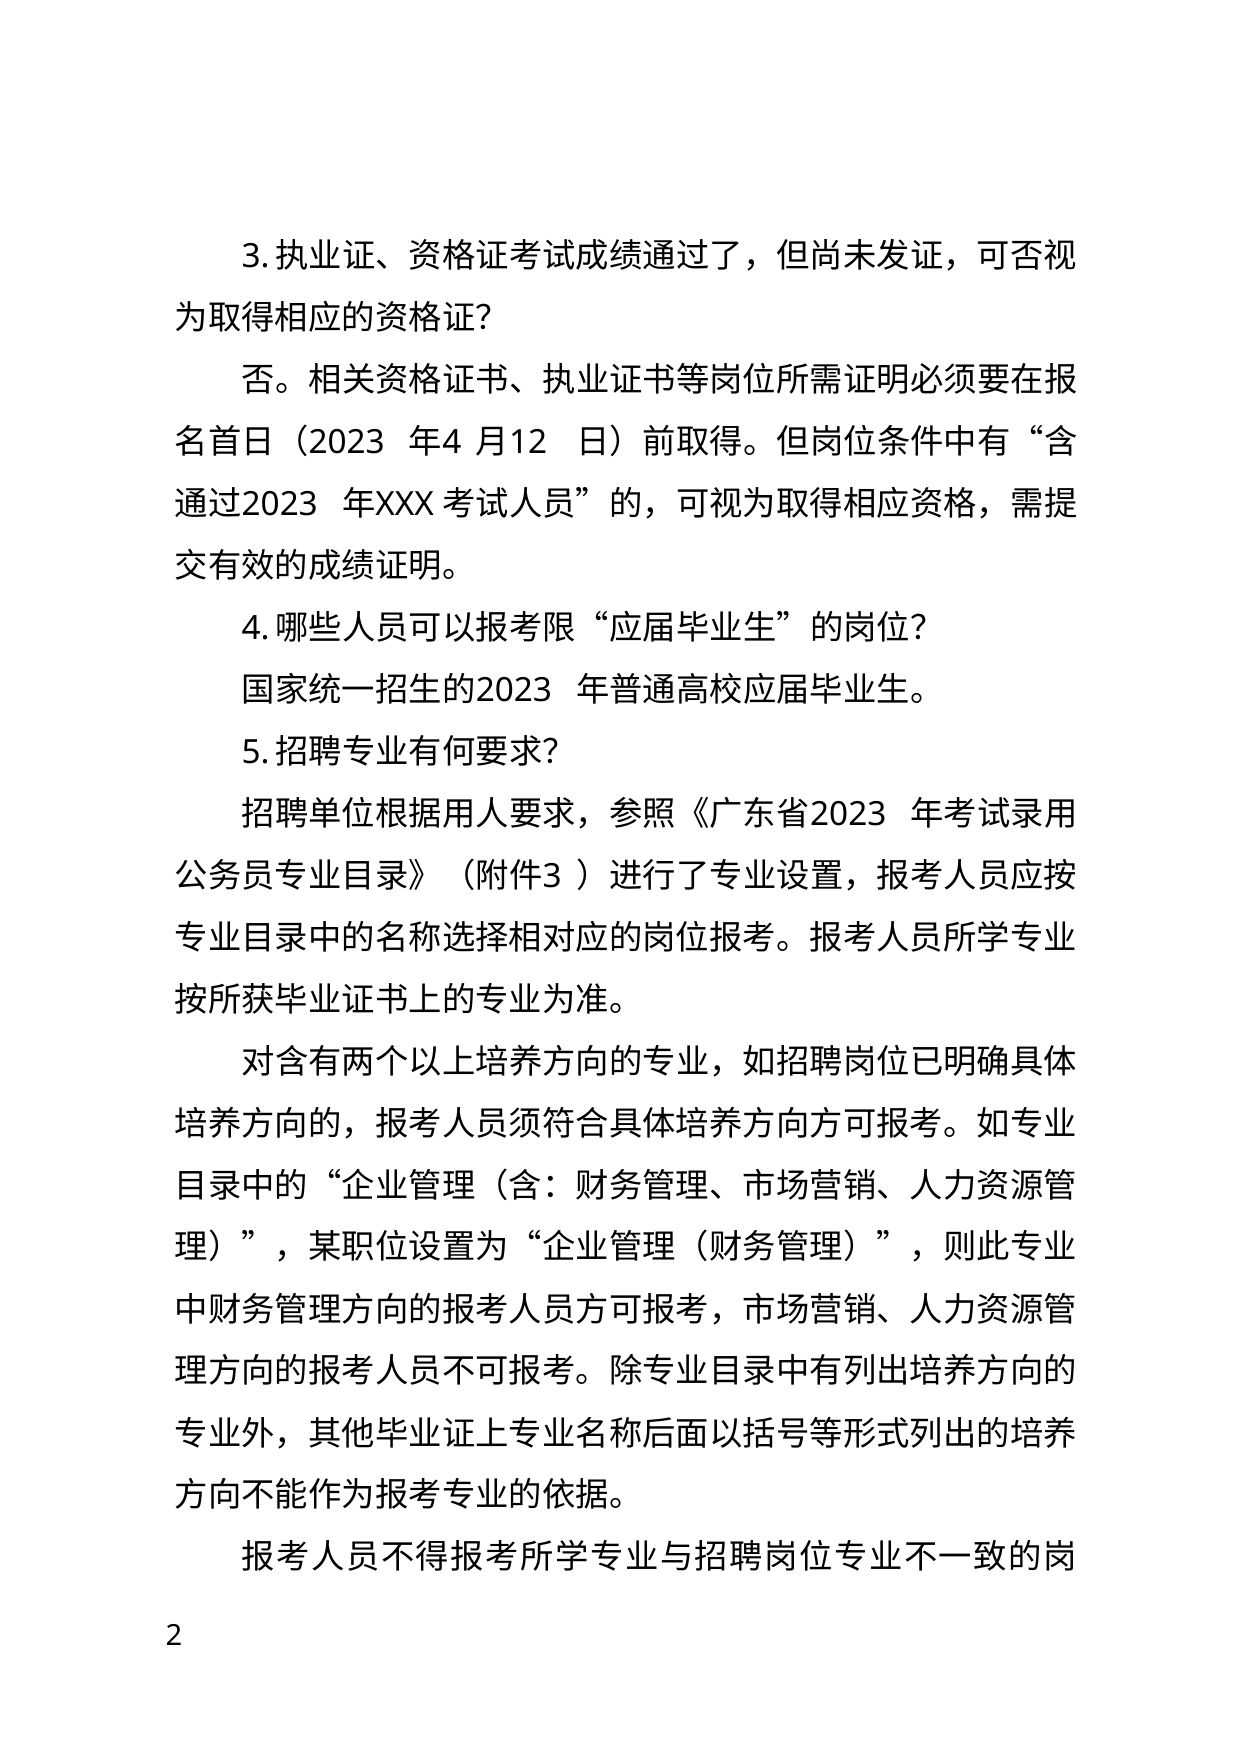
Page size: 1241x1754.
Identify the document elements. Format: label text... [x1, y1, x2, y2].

text 对含有两个以上培养方向的专业，如招聘岗位已明确具体培养方向的，报考人员须符合具体培养方向方可报考。如专业目录中的“企业管理（含：财务管理、市场营销、人力资源管理）”，某职位设置为“企业管理（财务管理）”，则此专业中财务管理方向的报考人员方可报考，市场营销、人力资源管理方向的报考人员不可报考。除专业目录中有列出培养方向的专业外，其他毕业证上专业名称后面以括号等形式列出的培养方向不能作为报考专业的依据。 [174, 1027, 1077, 1523]
text 国家统一招生的2023年普通高校应届毕业生。 [174, 656, 1077, 718]
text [174, 1523, 1077, 1585]
text 招聘单位根据用人要求，参照《广东省2023年考试录用公务员专业目录》（附件3）进行了专业设置，报考人员应按专业目录中的名称选择相对应的岗位报考。报考人员所学专业按所获毕业证书上的专业为准。 [174, 779, 1077, 1027]
text 否。相关资格证书、执业证书等岗位所需证明必须要在报名首日（2023年4月12日）前取得。但岗位条件中有“含通过2023年XXX考试人员”的，可视为取得相应资格，需提交有效的成绩证明。 [174, 346, 1077, 594]
list 3.执业证、资格证考试成绩通过了，但尚未发证，可否视为取得相应的资格证？ [174, 222, 1077, 346]
list 4.哪些人员可以报考限“应届毕业生”的岗位？ [174, 594, 1077, 656]
list 5.招聘专业有何要求？ [174, 718, 1077, 779]
